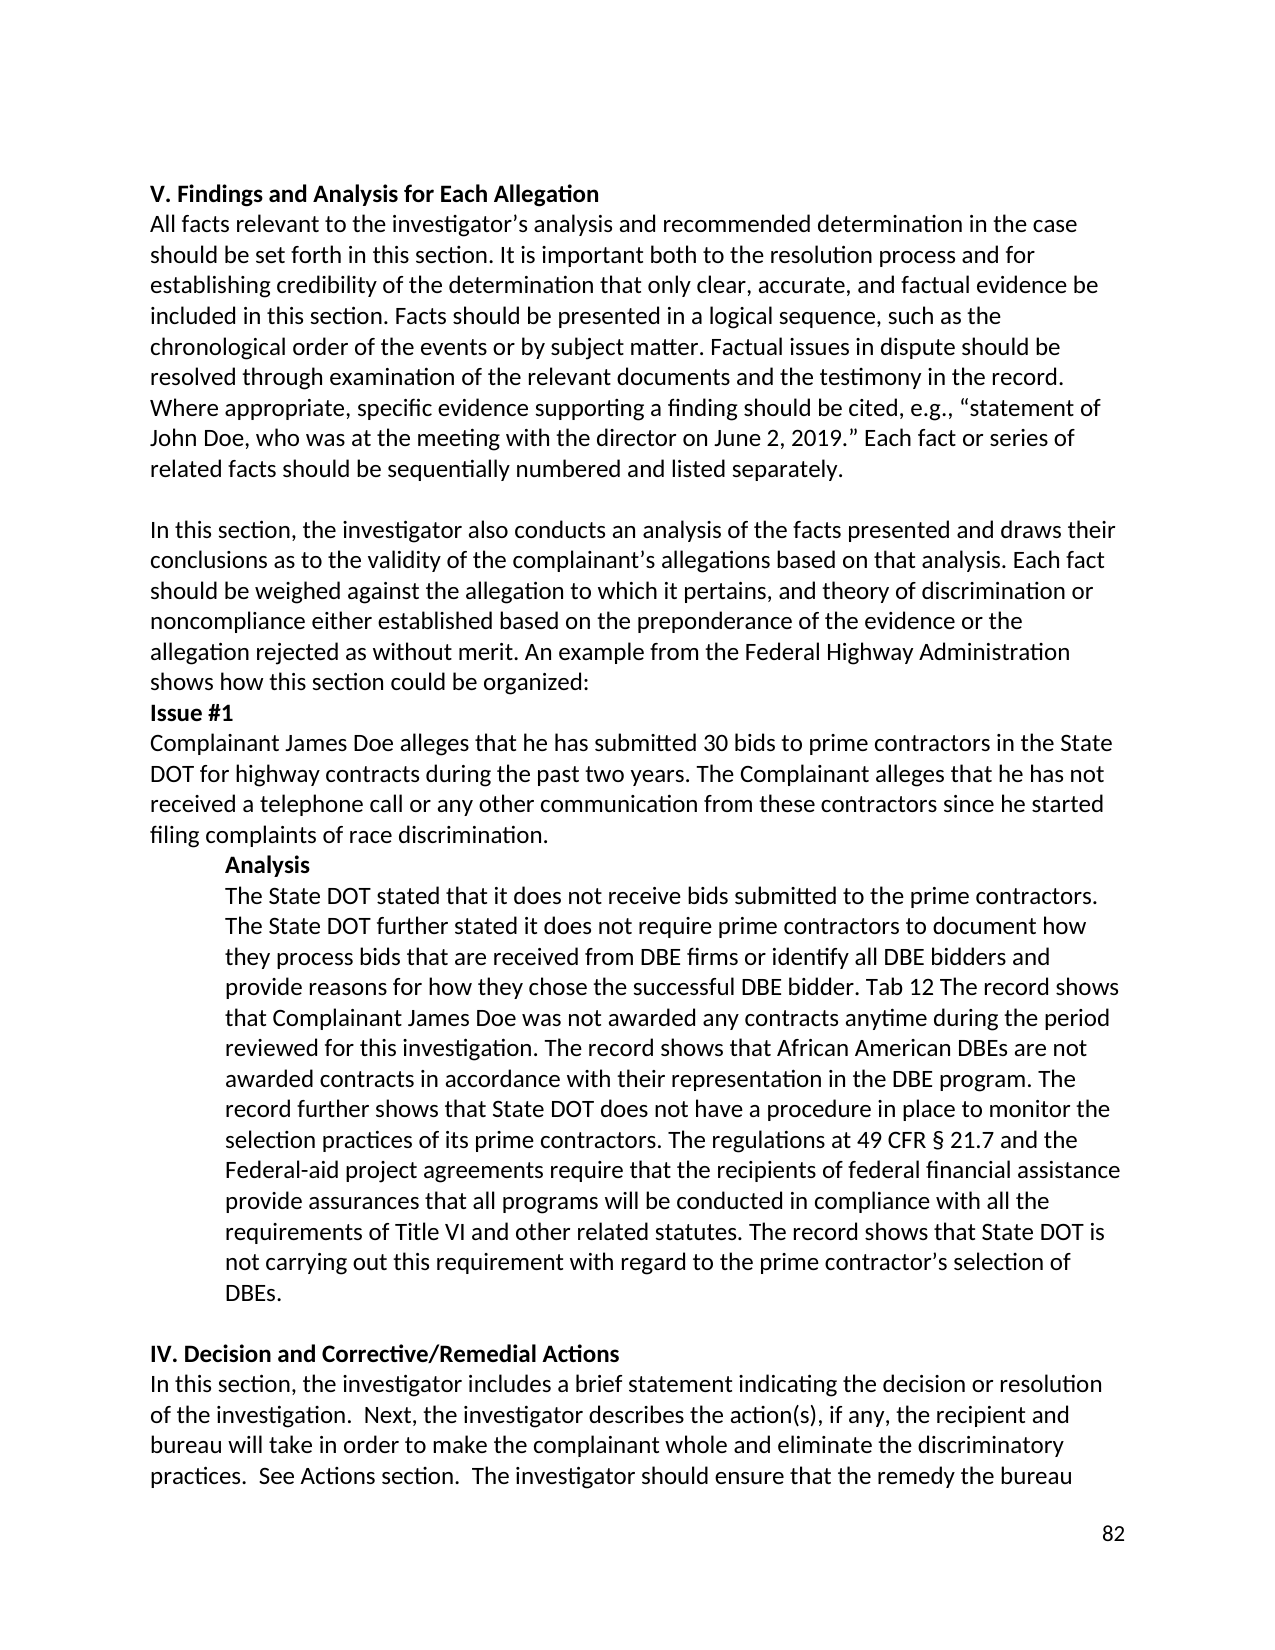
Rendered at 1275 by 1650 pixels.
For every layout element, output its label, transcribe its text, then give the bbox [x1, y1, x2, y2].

text All facts relevant to the investigator’s analysis and recommended determination in the case should be set forth in this section. It is important both to the resolution process and for establishing credibility of the determination that only clear, accurate, and factual evidence be included in this section. Facts should be presented in a logical sequence, such as the chronological order of the events or by subject matter. Factual issues in dispute should be resolved through examination of the relevant documents and the testimony in the record. Where appropriate, specific evidence supporting a finding should be cited, e.g., “statement of John Doe, who was at the meeting with the director on June 2, 2019.” Each fact or series of related facts should be sequentially numbered and listed separately. [150, 208, 1125, 483]
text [150, 1368, 1125, 1490]
text The State DOT stated that it does not receive bids submitted to the prime contractors. The State DOT further stated it does not require prime contractors to document how they process bids that are received from DBE firms or identify all DBE bidders and provide reasons for how they chose the successful DBE bidder. Tab 12 The record shows that Complainant James Doe was not awarded any contracts anytime during the period reviewed for this investigation. The record shows that African American DBEs are not awarded contracts in accordance with their representation in the DBE program. The record further shows that State DOT does not have a procedure in place to monitor the selection practices of its prime contractors. The regulations at 49 CFR § 21.7 and the Federal-aid project agreements require that the recipients of federal financial assistance provide assurances that all programs will be conducted in compliance with all the requirements of Title VI and other related statutes. The record shows that State DOT is not carrying out this requirement with regard to the prime contractor’s selection of DBEs. [225, 880, 1125, 1307]
text IV. Decision and Corrective/Remedial Actions [150, 1338, 1125, 1368]
text V. Findings and Analysis for Each Allegation [150, 178, 1125, 208]
text Analysis [150, 849, 1125, 880]
text Issue #1 [150, 697, 1125, 727]
text In this section, the investigator also conducts an analysis of the facts presented and draws their conclusions as to the validity of the complainant’s allegations based on that analysis. Each fact should be weighed against the allegation to which it pertains, and theory of discrimination or noncompliance either established based on the preponderance of the evidence or the allegation rejected as without merit. An example from the Federal Highway Administration shows how this section could be organized: [150, 514, 1125, 697]
text Complainant James Doe alleges that he has submitted 30 bids to prime contractors in the State DOT for highway contracts during the past two years. The Complainant alleges that he has not received a telephone call or any other communication from these contractors since he started filing complaints of race discrimination. [150, 727, 1125, 849]
